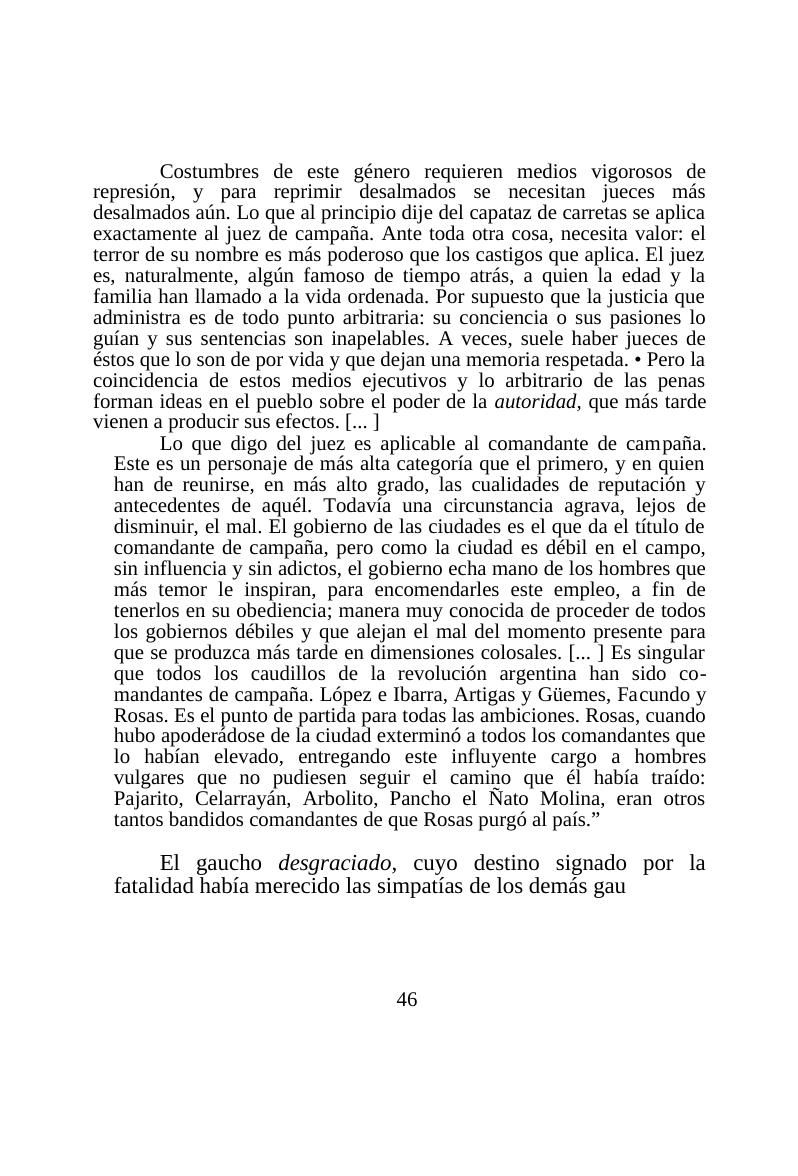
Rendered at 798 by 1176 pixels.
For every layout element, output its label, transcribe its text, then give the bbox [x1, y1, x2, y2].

text 46 [396, 987, 417, 1011]
text Lo que digo del juez es aplicable al comandante de campaña. Este es un personaje de más alta categoría que el primero, y en quien han de reunirse, en más alto grado, las cualidades de reputación y antecedentes de aquél. Todavía una circunstancia agrava, lejos de disminuir, el mal. El gobierno de las ciudades es el que da el título de comandante de campaña, pero como la ciudad es débil en el campo, sin influencia y sin adictos, el gobierno echa mano de los hombres que más temor le inspiran, para encomendarles este empleo, a fin de tenerlos en su obediencia; manera muy conocida de proceder de todos los gobiernos débiles y que alejan el mal del momento presente para que se produzca más tarde en dimensiones colosales. [... ] Es singular que todos los caudillos de la revolución argentina han sido comandantes de campaña. López e Ibarra, Artigas y Güemes, Facundo y Rosas. Es el punto de partida para todas las ambiciones. Rosas, cuando hubo apoderádose de la ciudad exterminó a todos los comandantes que lo habían elevado, entregando este influyente cargo a hombres vulgares que no pudiesen seguir el camino que él había traído: Pajarito, Celarrayán, Arbolito, Pancho el Ñato Molina, eran otros tantos bandidos comandantes de que Rosas purgó al país.” [114, 433, 706, 831]
text Costumbres de este género requieren medios vigorosos de represión, y para reprimir desalmados se necesitan jueces más desalmados aún. Lo que al principio dije del capataz de carretas se aplica exactamente al juez de campaña. Ante toda otra cosa, necesita valor: el terror de su nombre es más poderoso que los castigos que aplica. El juez es, naturalmente, algún famoso de tiempo atrás, a quien la edad y la familia han llamado a la vida ordenada. Por supuesto que la justicia que administra es de todo punto arbitraria: su conciencia o sus pasiones lo guían y sus sentencias son inapelables. A veces, suele haber jueces de éstos que lo son de por vida y que dejan una memoria respetada. • Pero la coincidencia de estos medios ejecutivos y lo arbitrario de las penas forman ideas en el pueblo sobre el poder de la autoridad, que más tarde vienen a producir sus efectos. [... ] [93, 161, 706, 433]
text El gaucho desgraciado, cuyo destino signado por la fatalidad había merecido las simpatías de los demás gau [114, 852, 706, 898]
